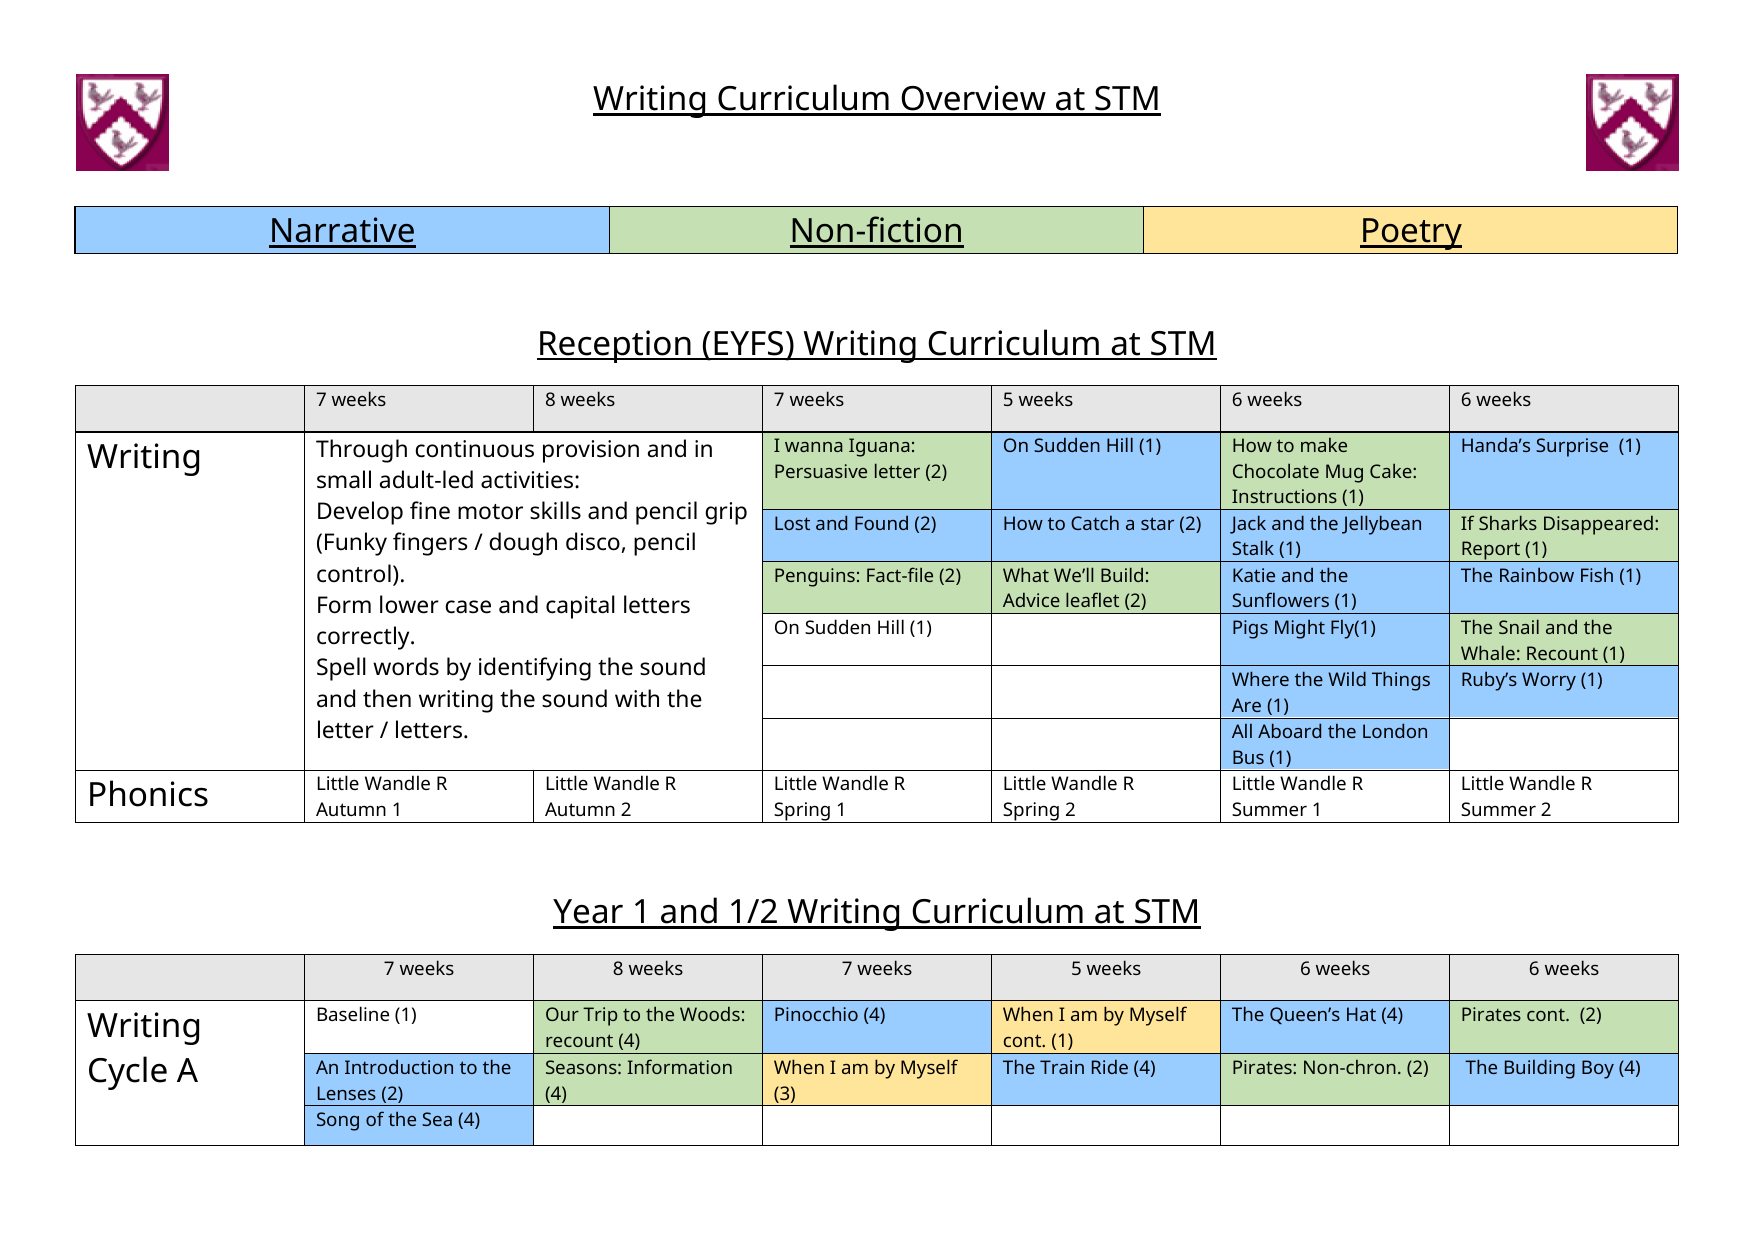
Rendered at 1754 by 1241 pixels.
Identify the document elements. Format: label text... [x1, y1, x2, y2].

table_cell If Sharks Disappeared: Report (1) [1450, 510, 1678, 561]
table_cell How to Catch a star (2) [992, 510, 1220, 561]
table_header 6 weeks [1221, 955, 1449, 1000]
table_cell The Building Boy (4) [1450, 1054, 1678, 1105]
table_cell When I am by Myself (3) [763, 1054, 991, 1105]
text Reception (EYFS) Writing Curriculum at STM [75, 319, 1679, 365]
table_cell Song of the Sea (4) [305, 1106, 533, 1145]
table_cell Seasons: Information (4) [534, 1054, 762, 1105]
table_cell I wanna Iguana: Persuasive letter (2) [763, 433, 991, 509]
table_cell Little Wandle R Summer 2 [1450, 771, 1678, 822]
table_cell [992, 614, 1220, 665]
table_cell The Rainbow Fish (1) [1450, 562, 1678, 613]
table_cell Little Wandle R Autumn 2 [534, 771, 762, 822]
text Writing Curriculum Overview at STM [169, 75, 1585, 120]
table_cell Pigs Might Fly(1) [1221, 614, 1449, 665]
table_cell The Train Ride (4) [992, 1054, 1220, 1105]
table_header [76, 386, 304, 431]
table_cell When I am by Myself cont. (1) [992, 1001, 1220, 1053]
table_cell [992, 666, 1220, 717]
picture [1585, 74, 1679, 171]
table_cell Jack and the Jellybean Stalk (1) [1221, 510, 1449, 561]
table_header [76, 955, 304, 1000]
table_header 7 weeks [763, 955, 991, 1000]
table_cell [992, 719, 1220, 769]
table_cell Pinocchio (4) [763, 1001, 991, 1053]
picture [75, 74, 169, 171]
table_cell [1450, 1106, 1678, 1145]
table_cell Little Wandle R Spring 2 [992, 771, 1220, 822]
table_cell Writing Cycle A [76, 1001, 304, 1145]
table_cell Handa’s Surprise (1) [1450, 433, 1678, 509]
table_header Poetry [1144, 207, 1677, 253]
table_header 7 weeks [763, 386, 991, 431]
table_cell On Sudden Hill (1) [763, 614, 991, 665]
table_cell Little Wandle R Summer 1 [1221, 771, 1449, 822]
table_cell The Snail and the Whale: Recount (1) [1450, 614, 1678, 665]
table_cell On Sudden Hill (1) [992, 433, 1220, 509]
table_header 8 weeks [534, 386, 762, 431]
table_cell Little Wandle R Autumn 1 [305, 771, 533, 822]
table_cell [1450, 719, 1678, 769]
table_cell What We’ll Build: Advice leaflet (2) [992, 562, 1220, 613]
table_header 6 weeks [1450, 386, 1678, 431]
table_cell [763, 666, 991, 717]
table_cell Penguins: Fact-file (2) [763, 562, 991, 613]
table_header Non-fiction [610, 207, 1143, 253]
table_header 5 weeks [992, 955, 1220, 1000]
table_cell Writing [76, 433, 304, 769]
table_cell Pirates: Non-chron. (2) [1221, 1054, 1449, 1105]
table_cell Phonics [76, 771, 304, 822]
table_cell [763, 719, 991, 769]
table_header 6 weeks [1221, 386, 1449, 431]
table_header Narrative [76, 207, 609, 253]
table_cell [1221, 1106, 1449, 1145]
table_header 7 weeks [305, 955, 533, 1000]
table_header 5 weeks [992, 386, 1220, 431]
table_cell Through continuous provision and in small adult-led activities: Develop fine motor skills and pencil grip (Funky fingers / dough disco, pencil control). Form lower case and capital letters correctly. Spell words by identifying the sound and then writing the sound with the letter / letters. [305, 433, 762, 769]
table_cell Katie and the Sunflowers (1) [1221, 562, 1449, 613]
table_cell The Queen’s Hat (4) [1221, 1001, 1449, 1053]
text Year 1 and 1/2 Writing Curriculum at STM [75, 888, 1679, 934]
table_cell Our Trip to the Woods: recount (4) [534, 1001, 762, 1053]
table_cell Baseline (1) [305, 1001, 533, 1053]
table_cell [534, 1106, 762, 1145]
table_cell Lost and Found (2) [763, 510, 991, 561]
table_cell Pirates cont. (2) [1450, 1001, 1678, 1053]
table_header 8 weeks [534, 955, 762, 1000]
table_header 6 weeks [1450, 955, 1678, 1000]
table_cell All Aboard the London Bus (1) [1221, 719, 1449, 769]
table_cell [763, 1106, 991, 1145]
table_cell Little Wandle R Spring 1 [763, 771, 991, 822]
table_cell Where the Wild Things Are (1) [1221, 666, 1449, 717]
table_header 7 weeks [305, 386, 533, 431]
table_cell [992, 1106, 1220, 1145]
table_cell An Introduction to the Lenses (2) [305, 1054, 533, 1105]
table_cell Ruby’s Worry (1) [1450, 666, 1678, 717]
table_cell How to make Chocolate Mug Cake: Instructions (1) [1221, 433, 1449, 509]
